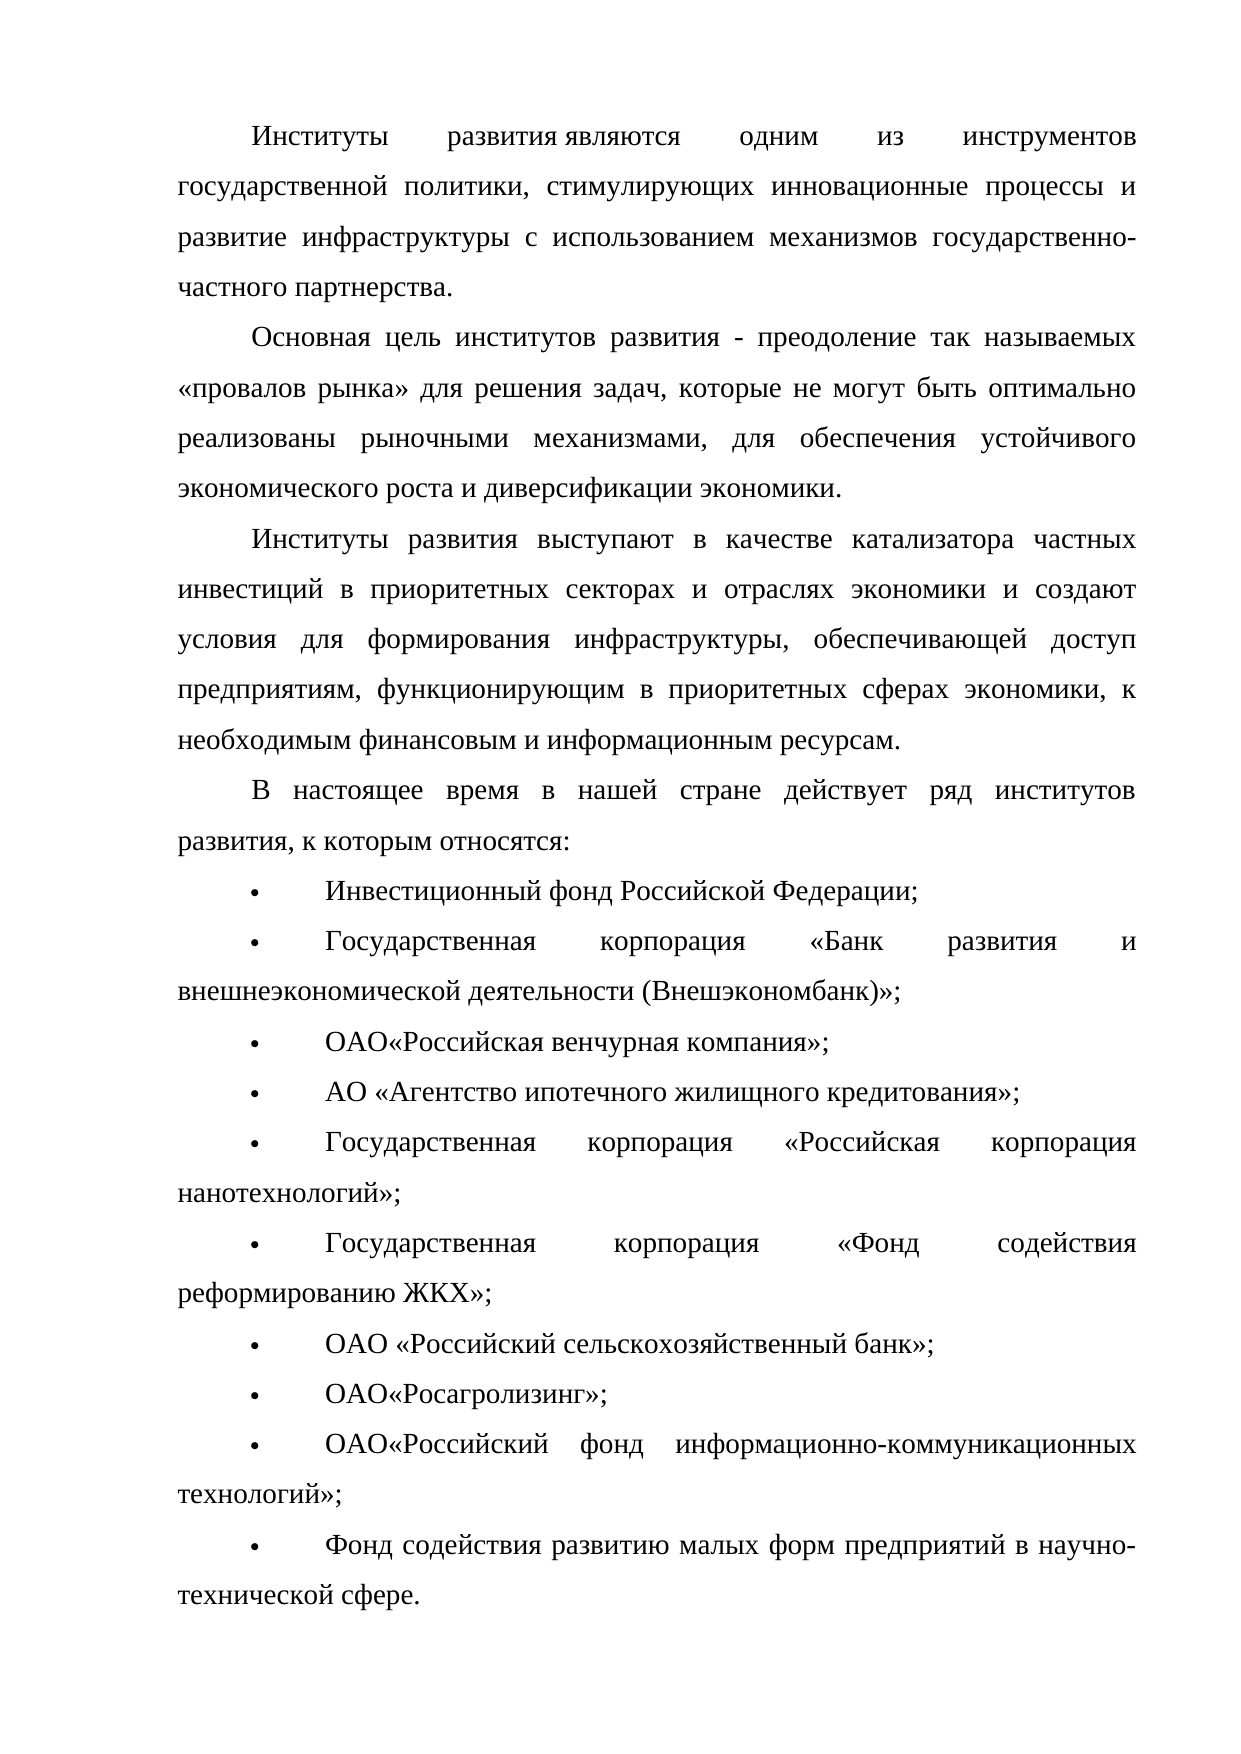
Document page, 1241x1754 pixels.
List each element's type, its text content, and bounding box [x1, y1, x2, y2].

list ОАО «Российский сельскохозяйственный банк»; [177, 1326, 1137, 1359]
list Государственная корпорация «Фонд содействия реформированию ЖКХ»; [177, 1225, 1137, 1309]
list ОАО«Российская венчурная компания»; [177, 1024, 1137, 1057]
list Государственная корпорация «Российская корпорация нанотехнологий»; [177, 1124, 1137, 1208]
text Институты развития выступают в качестве катализатора частных инвестиций в приоритетных секторах и отраслях экономики и создают условия для формирования инфраструктуры, обеспечивающей доступ предприятиям, функционирующим в приоритетных сферах экономики, к необходимым финансовым и информационным ресурсам. [177, 521, 1137, 756]
list ОАО«Российский фонд информационно-коммуникационных технологий»; [177, 1426, 1137, 1510]
list Инвестиционный фонд Российской Федерации; [177, 873, 1137, 906]
text Институты развития являются одним из инструментов государственной политики, стимулирующих инновационные процессы и развитие инфраструктуры с использованием механизмов государственно-частного партнерства. [177, 118, 1137, 303]
list Фонд содействия развитию малых форм предприятий в научно-технической сфере. [177, 1527, 1137, 1611]
text Основная цель институтов развития - преодоление так называемых «провалов рынка» для решения задач, которые не могут быть оптимально реализованы рыночными механизмами, для обеспечения устойчивого экономического роста и диверсификации экономики. [177, 319, 1137, 504]
text В настоящее время в нашей стране действует ряд институтов развития, к которым относятся: [177, 772, 1137, 856]
list Государственная корпорация «Банк развития и внешнеэкономической деятельности (Внешэкономбанк)»; [177, 923, 1137, 1007]
list АО «Агентство ипотечного жилищного кредитования»; [177, 1074, 1137, 1108]
list ОАО«Росагролизинг»; [177, 1376, 1137, 1409]
